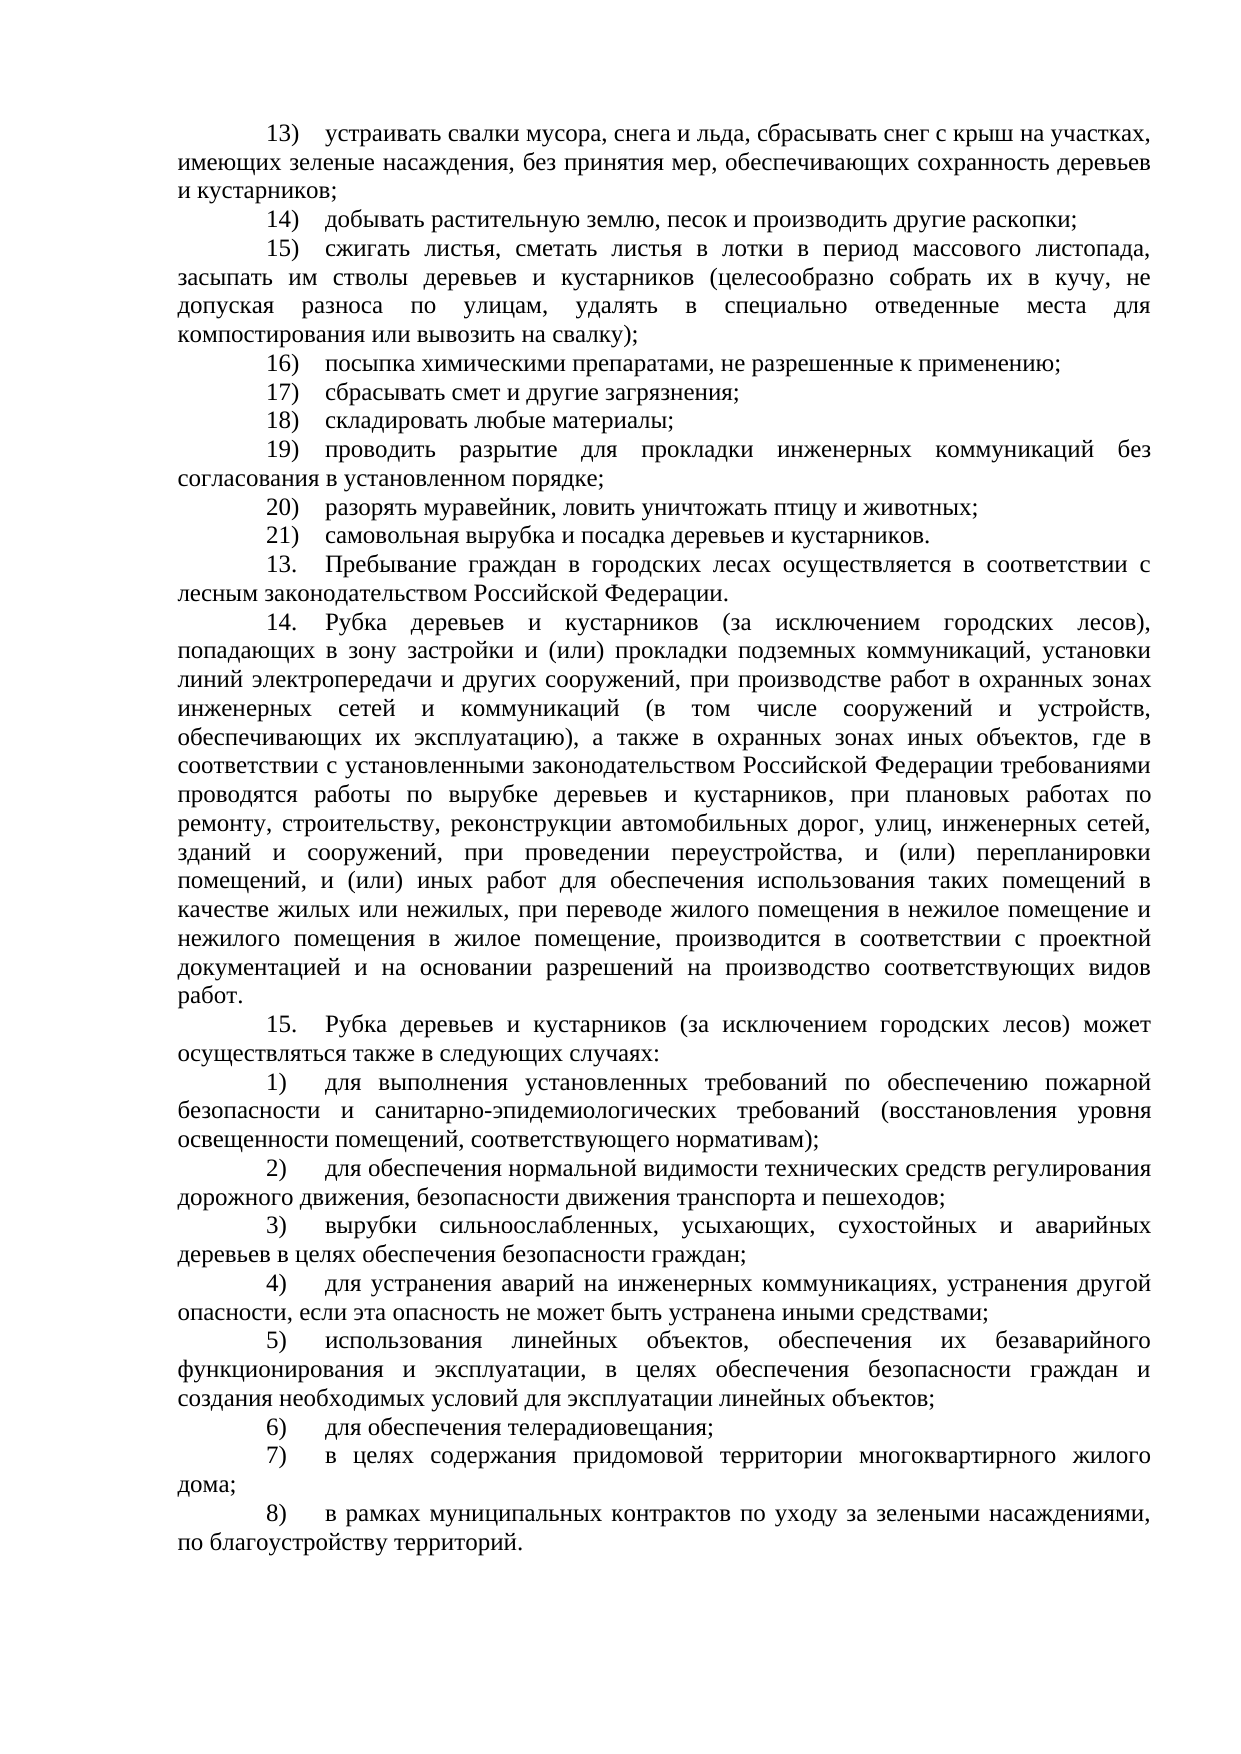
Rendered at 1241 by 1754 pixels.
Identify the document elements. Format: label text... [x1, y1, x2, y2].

list посыпка химическими препаратами, не разрешенные к применению; [177, 348, 1152, 377]
list в целях содержания придомовой территории многоквартирного жилого дома; [177, 1441, 1152, 1498]
list Рубка деревьев и кустарников (за исключением городских лесов) может осуществляться также в следующих случаях: [177, 1009, 1152, 1067]
list складировать любые материалы; [177, 406, 1152, 434]
list вырубки сильноослабленных, усыхающих, сухостойных и аварийных деревьев в целях обеспечения безопасности граждан; [177, 1211, 1152, 1268]
list для выполнения установленных требований по обеспечению пожарной безопасности и санитарно-эпидемиологических требований (восстановления уровня освещенности помещений, соответствующего нормативам); [177, 1067, 1152, 1153]
list для обеспечения телерадиовещания; [177, 1412, 1152, 1441]
list самовольная вырубка и посадка деревьев и кустарников. [177, 521, 1152, 549]
list сжигать листья, сметать листья в лотки в период массового листопада, засыпать им стволы деревьев и кустарников (целесообразно собрать их в кучу, не допуская разноса по улицам, удалять в специально отведенные места для компостирования или вывозить на свалку); [177, 233, 1152, 348]
list для обеспечения нормальной видимости технических средств регулирования дорожного движения, безопасности движения транспорта и пешеходов; [177, 1153, 1152, 1211]
list Пребывание граждан в городских лесах осуществляется в соответствии с лесным законодательством Российской Федерации. [177, 549, 1152, 607]
list сбрасывать смет и другие загрязнения; [177, 377, 1152, 406]
list использования линейных объектов, обеспечения их безаварийного функционирования и эксплуатации, в целях обеспечения безопасности граждан и создания необходимых условий для эксплуатации линейных объектов; [177, 1326, 1152, 1412]
list разорять муравейник, ловить уничтожать птицу и животных; [177, 492, 1152, 521]
list проводить разрытие для прокладки инженерных коммуникаций без согласования в установленном порядке; [177, 434, 1152, 492]
list устраивать свалки мусора, снега и льда, сбрасывать снег с крыш на участках, имеющих зеленые насаждения, без принятия мер, обеспечивающих сохранность деревьев и кустарников; [177, 118, 1152, 204]
list для устранения аварий на инженерных коммуникациях, устранения другой опасности, если эта опасность не может быть устранена иными средствами; [177, 1268, 1152, 1326]
list в рамках муниципальных контрактов по уходу за зелеными насаждениями, по благоустройству территорий. [177, 1498, 1152, 1556]
list добывать растительную землю, песок и производить другие раскопки; [177, 204, 1152, 233]
list Рубка деревьев и кустарников (за исключением городских лесов), попадающих в зону застройки и (или) прокладки подземных коммуникаций, установки линий электропередачи и других сооружений, при производстве работ в охранных зонах инженерных сетей и коммуникаций (в том числе сооружений и устройств, обеспечивающих их эксплуатацию), а также в охранных зонах иных объектов, где в соответствии с установленными законодательством Российской Федерации требованиями проводятся работы по вырубке деревьев и кустарников, при плановых работах по ремонту, строительству, реконструкции автомобильных дорог, улиц, инженерных сетей, зданий и сооружений, при проведении переустройства, и (или) перепланировки помещений, и (или) иных работ для обеспечения использования таких помещений в качестве жилых или нежилых, при переводе жилого помещения в нежилое помещение и нежилого помещения в жилое помещение, производится в соответствии с проектной документацией и на основании разрешений на производство соответствующих видов работ. [177, 607, 1152, 1009]
